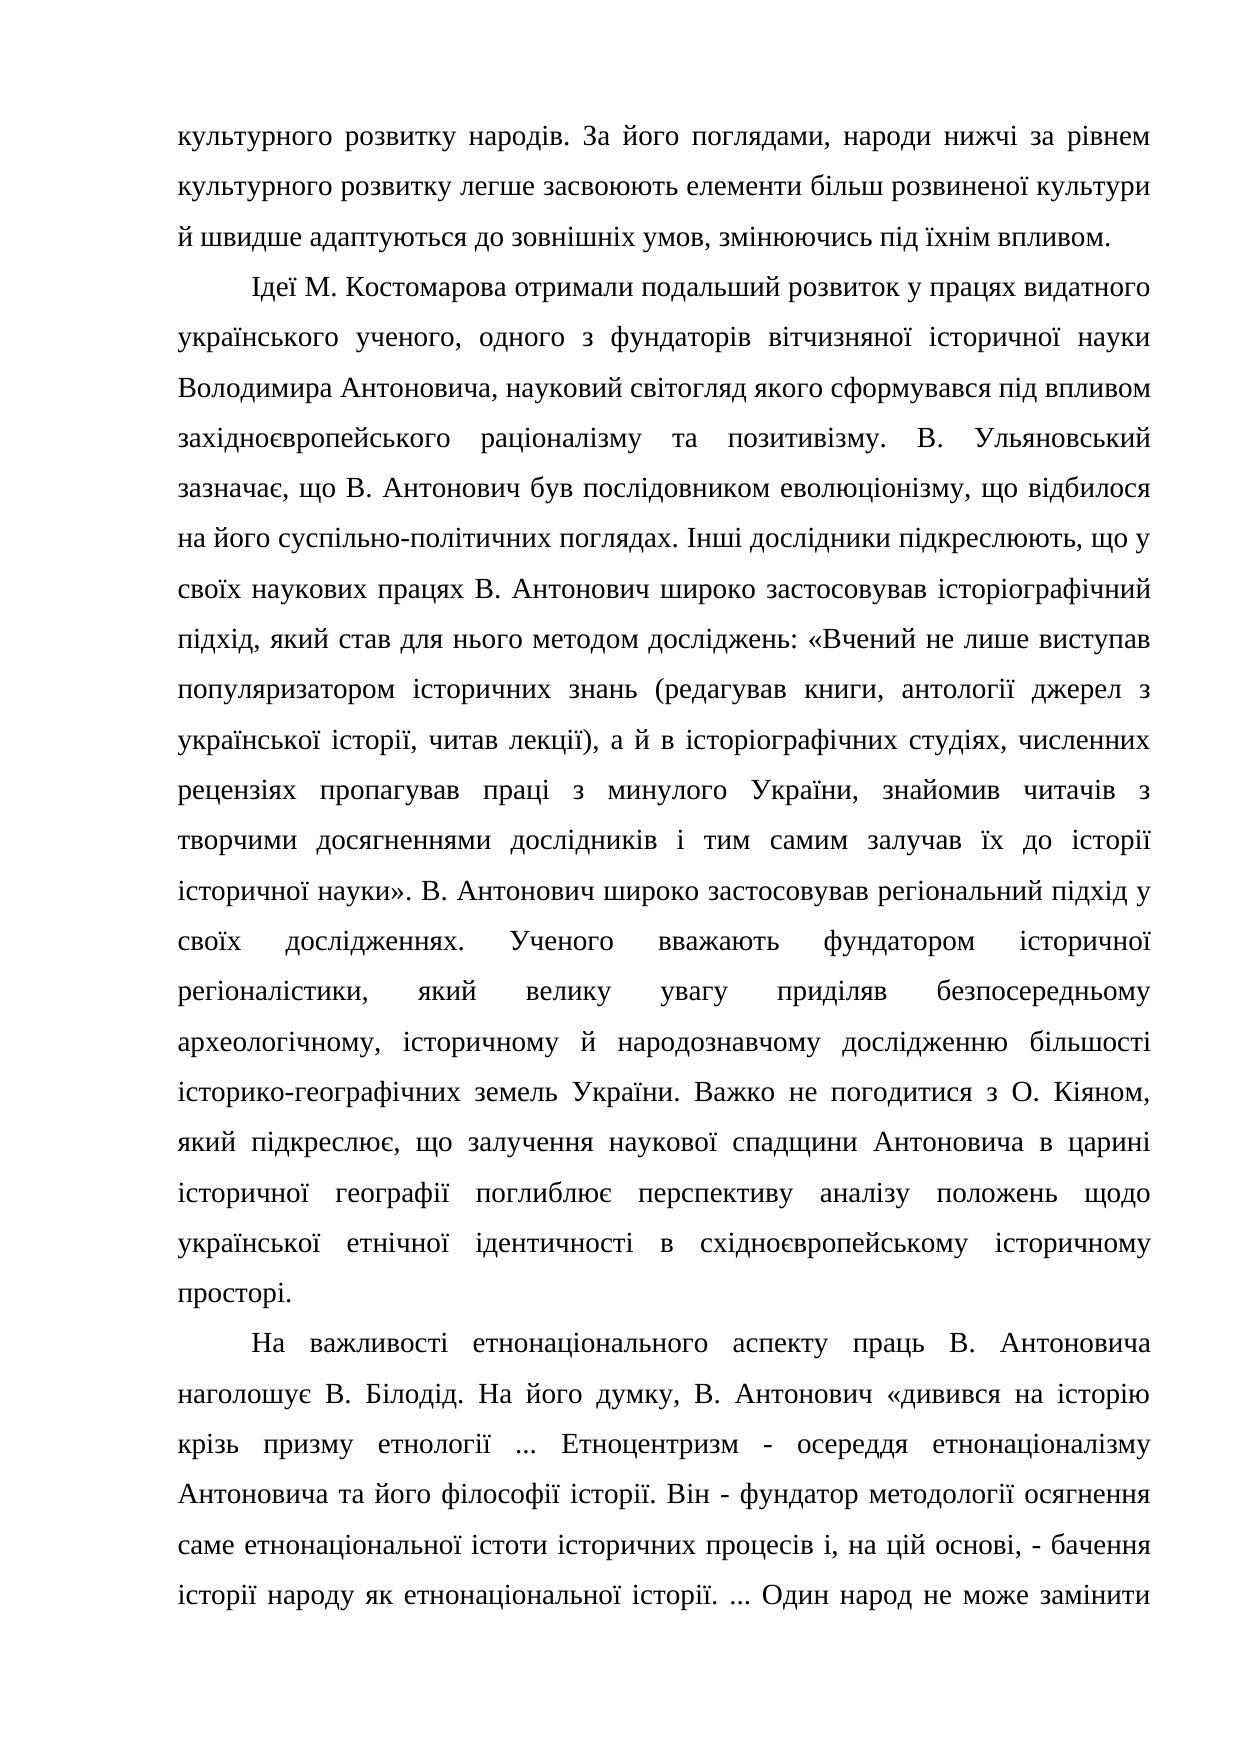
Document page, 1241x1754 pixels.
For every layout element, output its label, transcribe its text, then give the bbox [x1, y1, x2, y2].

text Ідеї М. Костомарова отримали подальший розвиток у працях видатного українського ученого, одного з фундаторів вітчизняної історичної науки Володимира Антоновича, науковий світогляд якого сформувався під впливом західноєвропейського раціоналізму та позитивізму. В. Ульяновський зазначає, що В. Антонович був послідовником еволюціонізму, що відбилося на його суспільно-політичних поглядах. Інші дослідники підкреслюють, що у своїх наукових працях В. Антонович широко застосовував історіографічний підхід, який став для нього методом досліджень: «Вчений не лише виступав популяризатором історичних знань (редагував книги, антології джерел з української історії, читав лекції), а й в історіографічних студіях, численних рецензіях пропагував праці з минулого України, знайомив читачів з творчими досягненнями дослідників і тим самим залучав їх до історії історичної науки». В. Антонович широко застосовував регіональний підхід у своїх дослідженнях. Ученого вважають фундатором історичної регіоналістики, який велику увагу приділяв безпосередньому археологічному, історичному й народознавчому дослідженню більшості історико-географічних земель України. Важко не погодитися з О. Кіяном, який підкреслює, що залучення наукової спадщини Антоновича в царині історичної географії поглиблює перспективу аналізу положень щодо української етнічної ідентичності в східноєвропейському історичному просторі. [177, 269, 1152, 1309]
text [177, 118, 1152, 252]
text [177, 1326, 1152, 1611]
